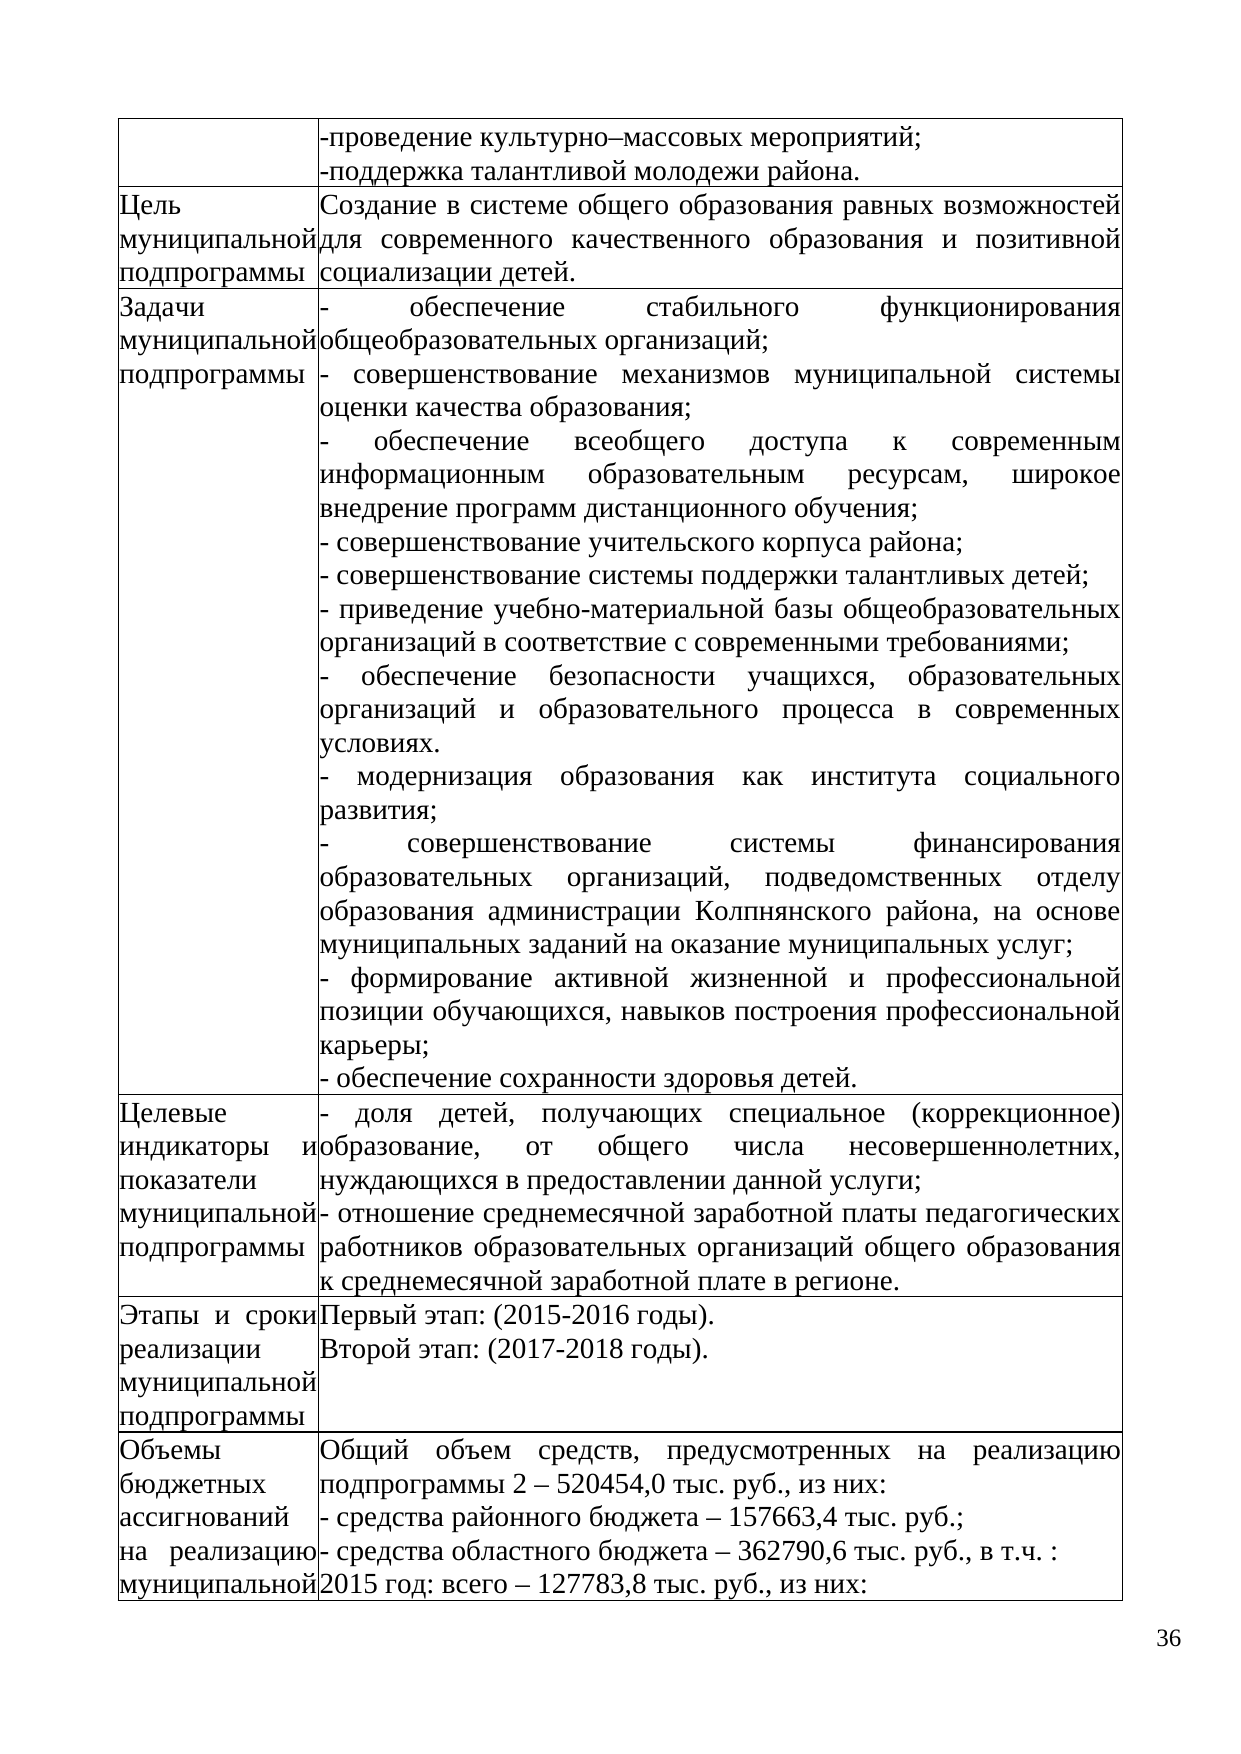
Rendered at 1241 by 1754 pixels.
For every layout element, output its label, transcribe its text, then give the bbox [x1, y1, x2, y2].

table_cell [119, 1433, 318, 1600]
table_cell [319, 119, 1122, 186]
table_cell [319, 1433, 1122, 1600]
table_cell Целевые индикаторы и показатели муниципальной подпрограммы [119, 1095, 318, 1296]
table_cell Первый этап: (2015-2016 годы). Второй этап: (2017-2018 годы). [319, 1297, 1122, 1431]
table_cell Цель муниципальной подпрограммы [119, 187, 318, 288]
table_cell Этапы и сроки реализации муниципальной подпрограммы [119, 1297, 318, 1431]
table_cell - обеспечение стабильного функционирования общеобразовательных организаций; - совершенствование механизмов муниципальной системы оценки качества образования; - обеспечение всеобщего доступа к современным информационным образовательным ресурсам, широкое внедрение программ дистанционного обучения; - совершенствование учительского корпуса района; - совершенствование системы поддержки талантливых детей; - приведение учебно-материальной базы общеобразовательных организаций в соответствие с современными требованиями; - обеспечение безопасности учащихся, образовательных организаций и образовательного процесса в современных условиях. - модернизация образования как института социального развития; - совершенствование системы финансирования образовательных организаций, подведомственных отделу образования администрации Колпнянского района, на основе муниципальных заданий на оказание муниципальных услуг; - формирование активной жизненной и профессиональной позиции обучающихся, навыков построения профессиональной карьеры; - обеспечение сохранности здоровья детей. [319, 289, 1122, 1094]
table_cell - доля детей, получающих специальное (коррекционное) образование, от общего числа несовершеннолетних, нуждающихся в предоставлении данной услуги; - отношение среднемесячной заработной платы педагогических работников образовательных организаций общего образования к среднемесячной заработной плате в регионе. [319, 1095, 1122, 1296]
table_cell Задачи муниципальной подпрограммы [119, 289, 318, 1094]
table_cell Создание в системе общего образования равных возможностей для современного качественного образования и позитивной социализации детей. [319, 187, 1122, 288]
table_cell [119, 119, 318, 186]
